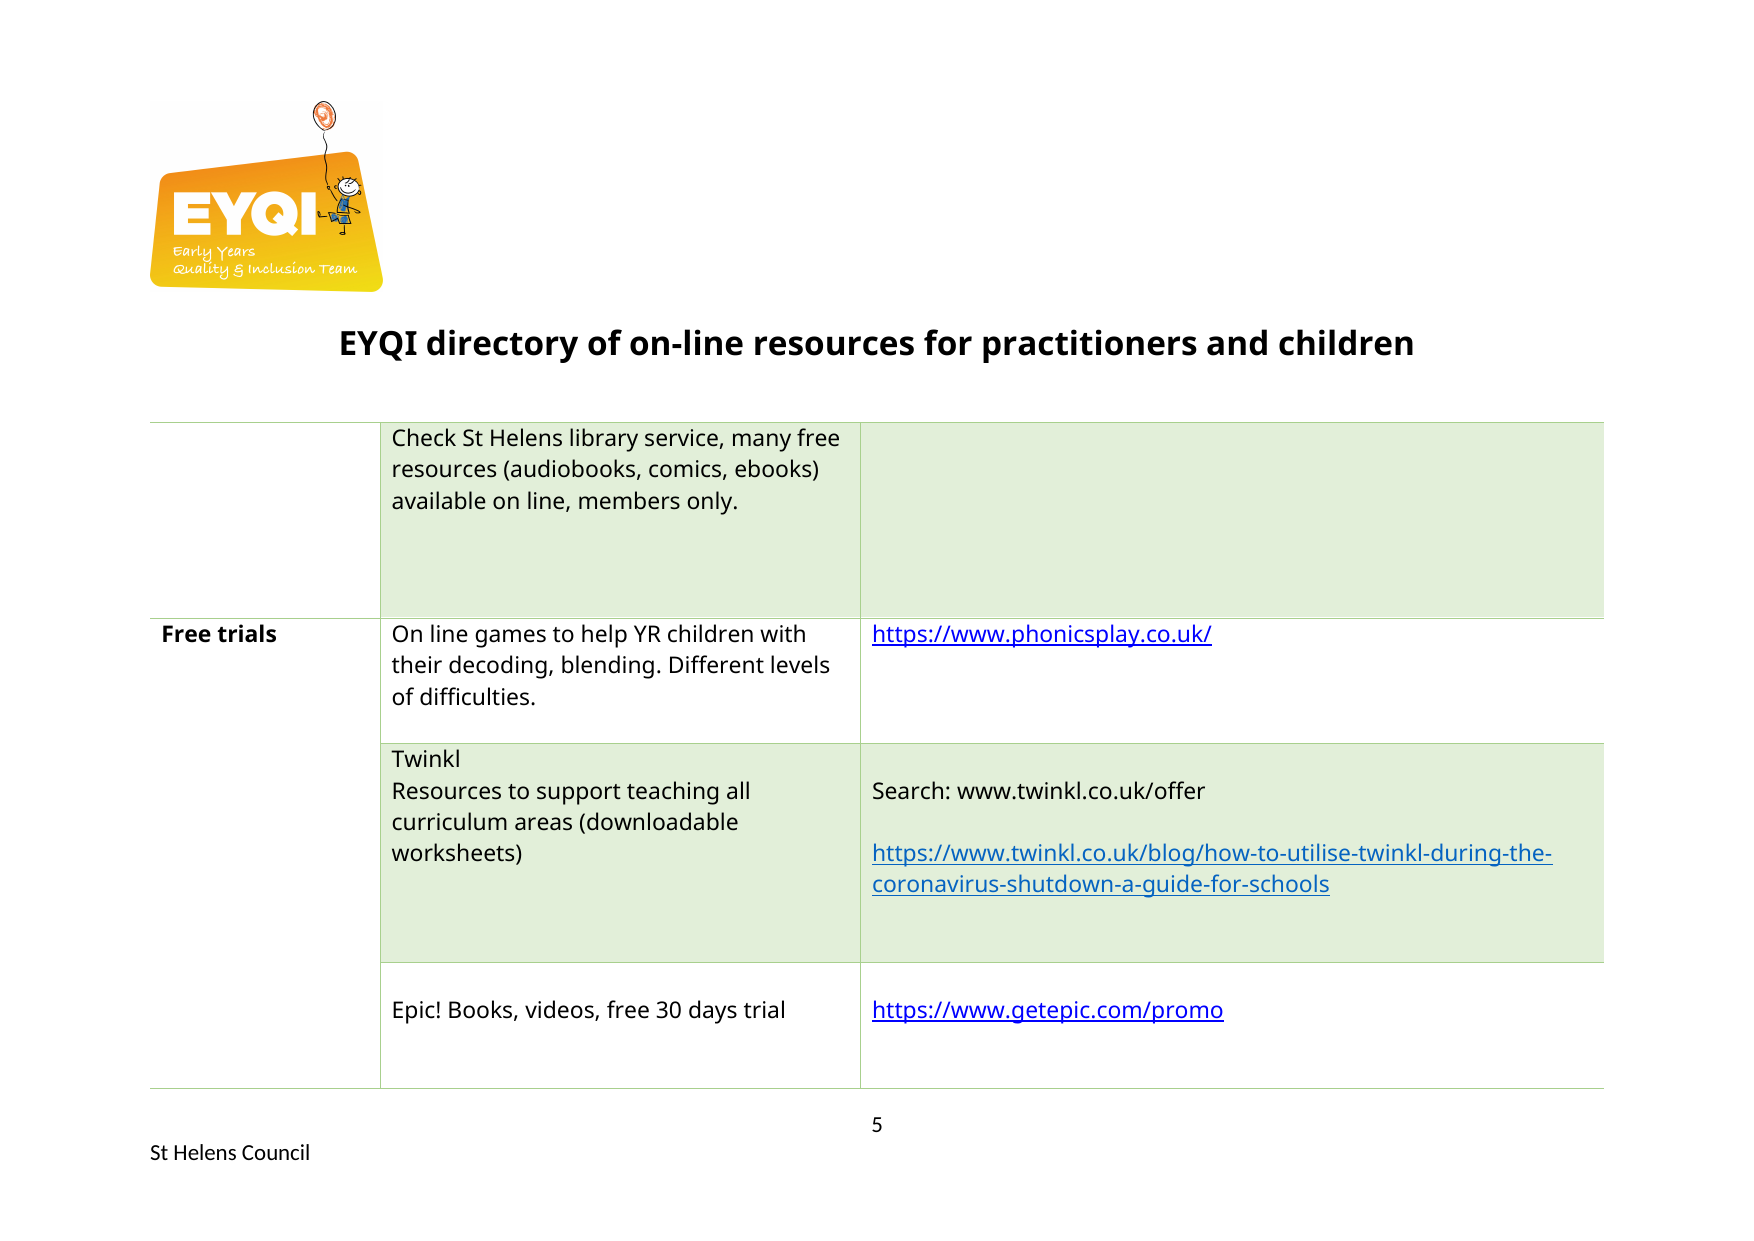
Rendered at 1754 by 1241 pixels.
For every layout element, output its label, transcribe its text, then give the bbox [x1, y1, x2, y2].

table_cell Twinkl Resources to support teaching all curriculum areas (downloadable worksheets) [381, 744, 860, 962]
table_cell https://www.getepic.com/promo [861, 963, 1604, 1088]
picture [150, 101, 383, 292]
table_cell Epic! Books, videos, free 30 days trial [381, 963, 860, 1088]
table_cell Check St Helens library service, many free resources (audiobooks, comics, ebooks) available on line, members only. [381, 423, 860, 617]
table_cell Search: www.twinkl.co.uk/offer https://www.twinkl.co.uk/blog/how-to-utilise-twinkl-during-the-coronavirus-shutdown-a-guide-for-schools [861, 744, 1604, 962]
table_cell Free trials [150, 619, 380, 1088]
table_cell [861, 423, 1604, 617]
table_cell On line games to help YR children with their decoding, blending. Different levels of difficulties. [381, 619, 860, 743]
table_cell https://www.phonicsplay.co.uk/ [861, 619, 1604, 743]
